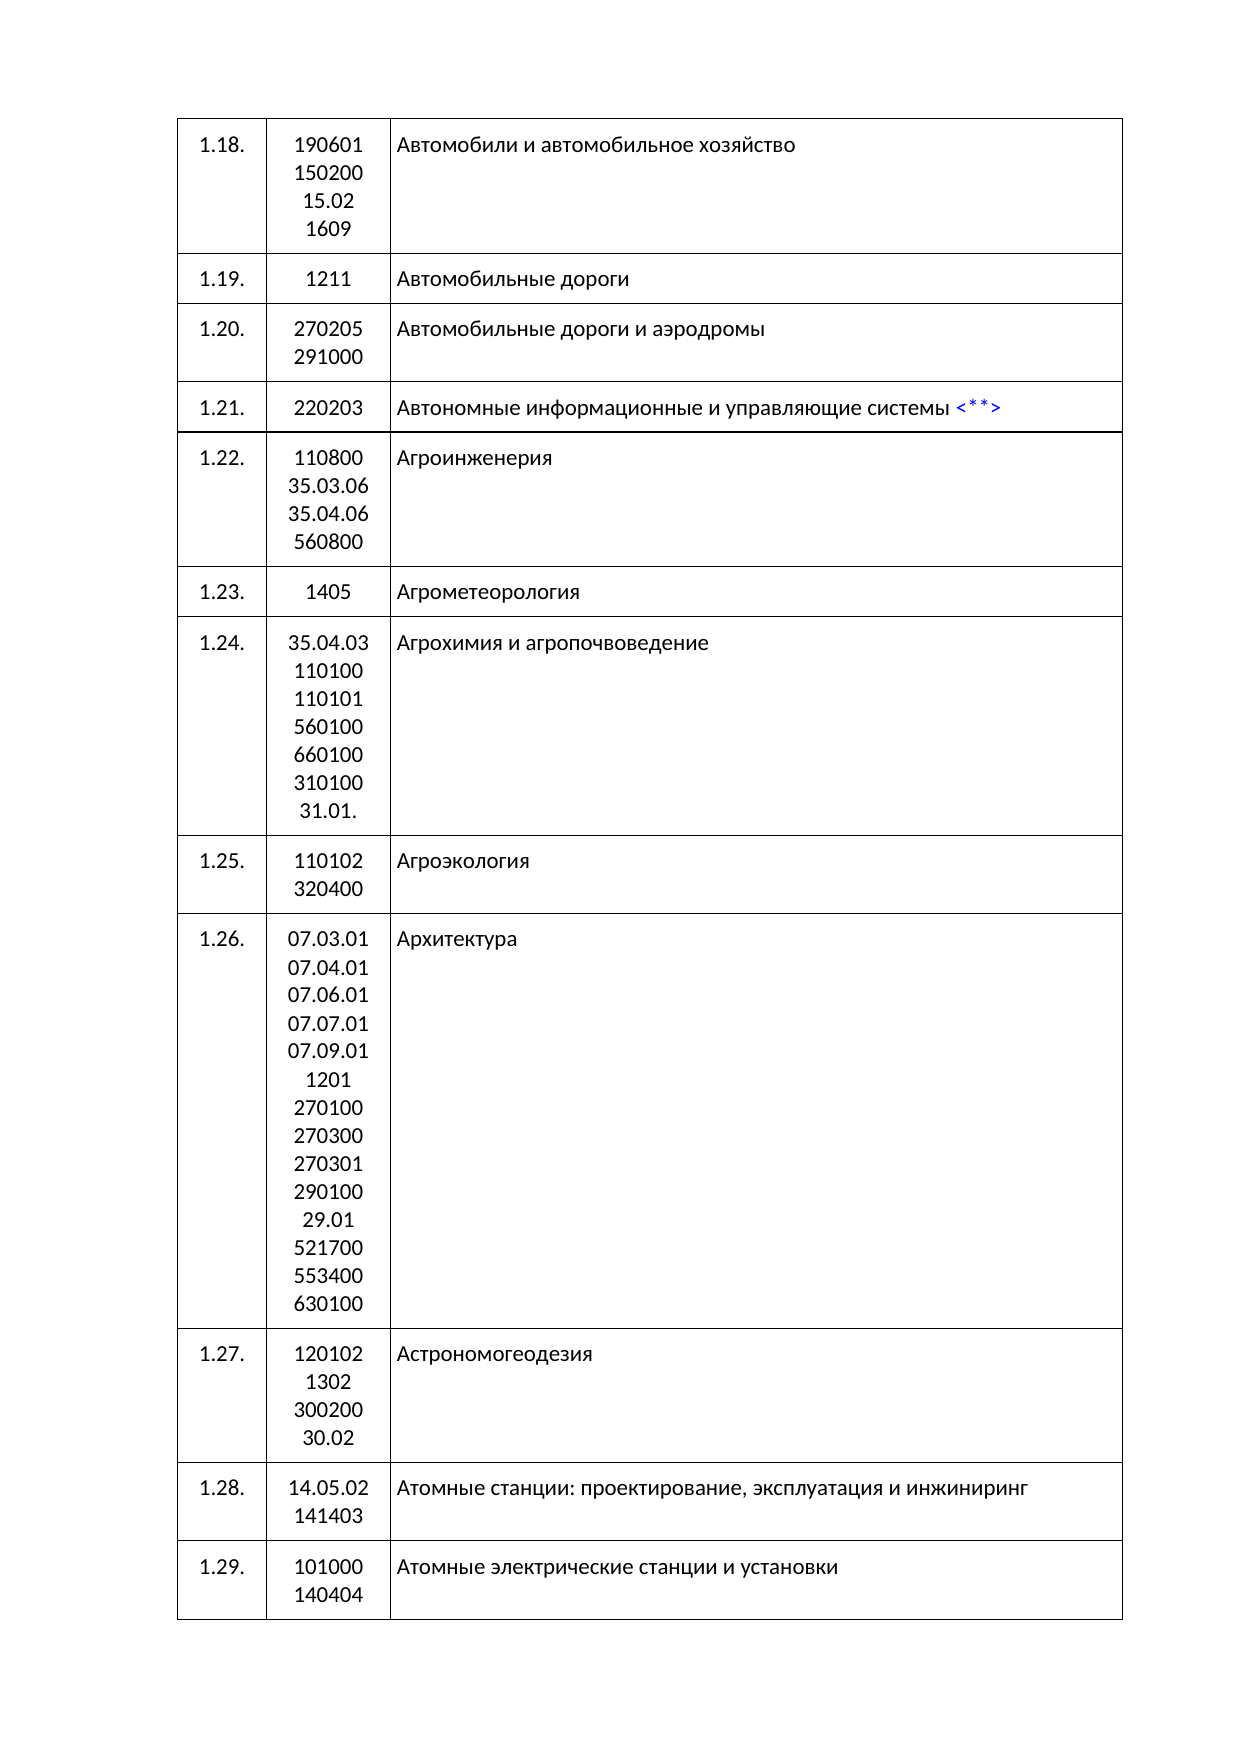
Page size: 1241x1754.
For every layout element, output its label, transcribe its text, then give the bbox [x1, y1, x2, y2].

table_cell 14.05.02 141403 [267, 1463, 390, 1540]
table_cell 1.27. [178, 1329, 266, 1462]
table_cell Архитектура [391, 914, 1122, 1327]
table_cell Агрометеорология [391, 567, 1122, 616]
table_cell 07.03.01 07.04.01 07.06.01 07.07.01 07.09.01 1201 270100 270300 270301 290100 29.01 521700 553400 630100 [267, 914, 390, 1327]
table_cell 1.23. [178, 567, 266, 616]
table_cell Автономные информационные и управляющие системы <**> [391, 382, 1122, 431]
table_cell Агроэкология [391, 836, 1122, 913]
table_cell 1.26. [178, 914, 266, 1327]
table_cell Агроинженерия [391, 433, 1122, 566]
table_cell Автомобили и автомобильное хозяйство [391, 119, 1122, 252]
table_cell 190601 150200 15.02 1609 [267, 119, 390, 252]
table_cell Атомные электрические станции и установки [391, 1541, 1122, 1618]
table_cell 1.29. [178, 1541, 266, 1618]
table_cell 1.20. [178, 304, 266, 381]
table_cell 1.24. [178, 617, 266, 834]
table_cell 1405 [267, 567, 390, 616]
table_cell 1211 [267, 254, 390, 303]
table_cell 1.18. [178, 119, 266, 252]
table_cell 270205 291000 [267, 304, 390, 381]
table_cell Агрохимия и агропочвоведение [391, 617, 1122, 834]
table_cell 120102 1302 300200 30.02 [267, 1329, 390, 1462]
table_cell 1.19. [178, 254, 266, 303]
table_cell Автомобильные дороги и аэродромы [391, 304, 1122, 381]
table_cell 1.22. [178, 433, 266, 566]
table_cell 110800 35.03.06 35.04.06 560800 [267, 433, 390, 566]
table_cell Астрономогеодезия [391, 1329, 1122, 1462]
table_cell 110102 320400 [267, 836, 390, 913]
table_cell 1.21. [178, 382, 266, 431]
table_cell 1.25. [178, 836, 266, 913]
table_cell Автомобильные дороги [391, 254, 1122, 303]
table_cell 1.28. [178, 1463, 266, 1540]
table_cell 35.04.03 110100 110101 560100 660100 310100 31.01. [267, 617, 390, 834]
table_cell 220203 [267, 382, 390, 431]
table_cell 101000 140404 [267, 1541, 390, 1618]
table_cell Атомные станции: проектирование, эксплуатация и инжиниринг [391, 1463, 1122, 1540]
